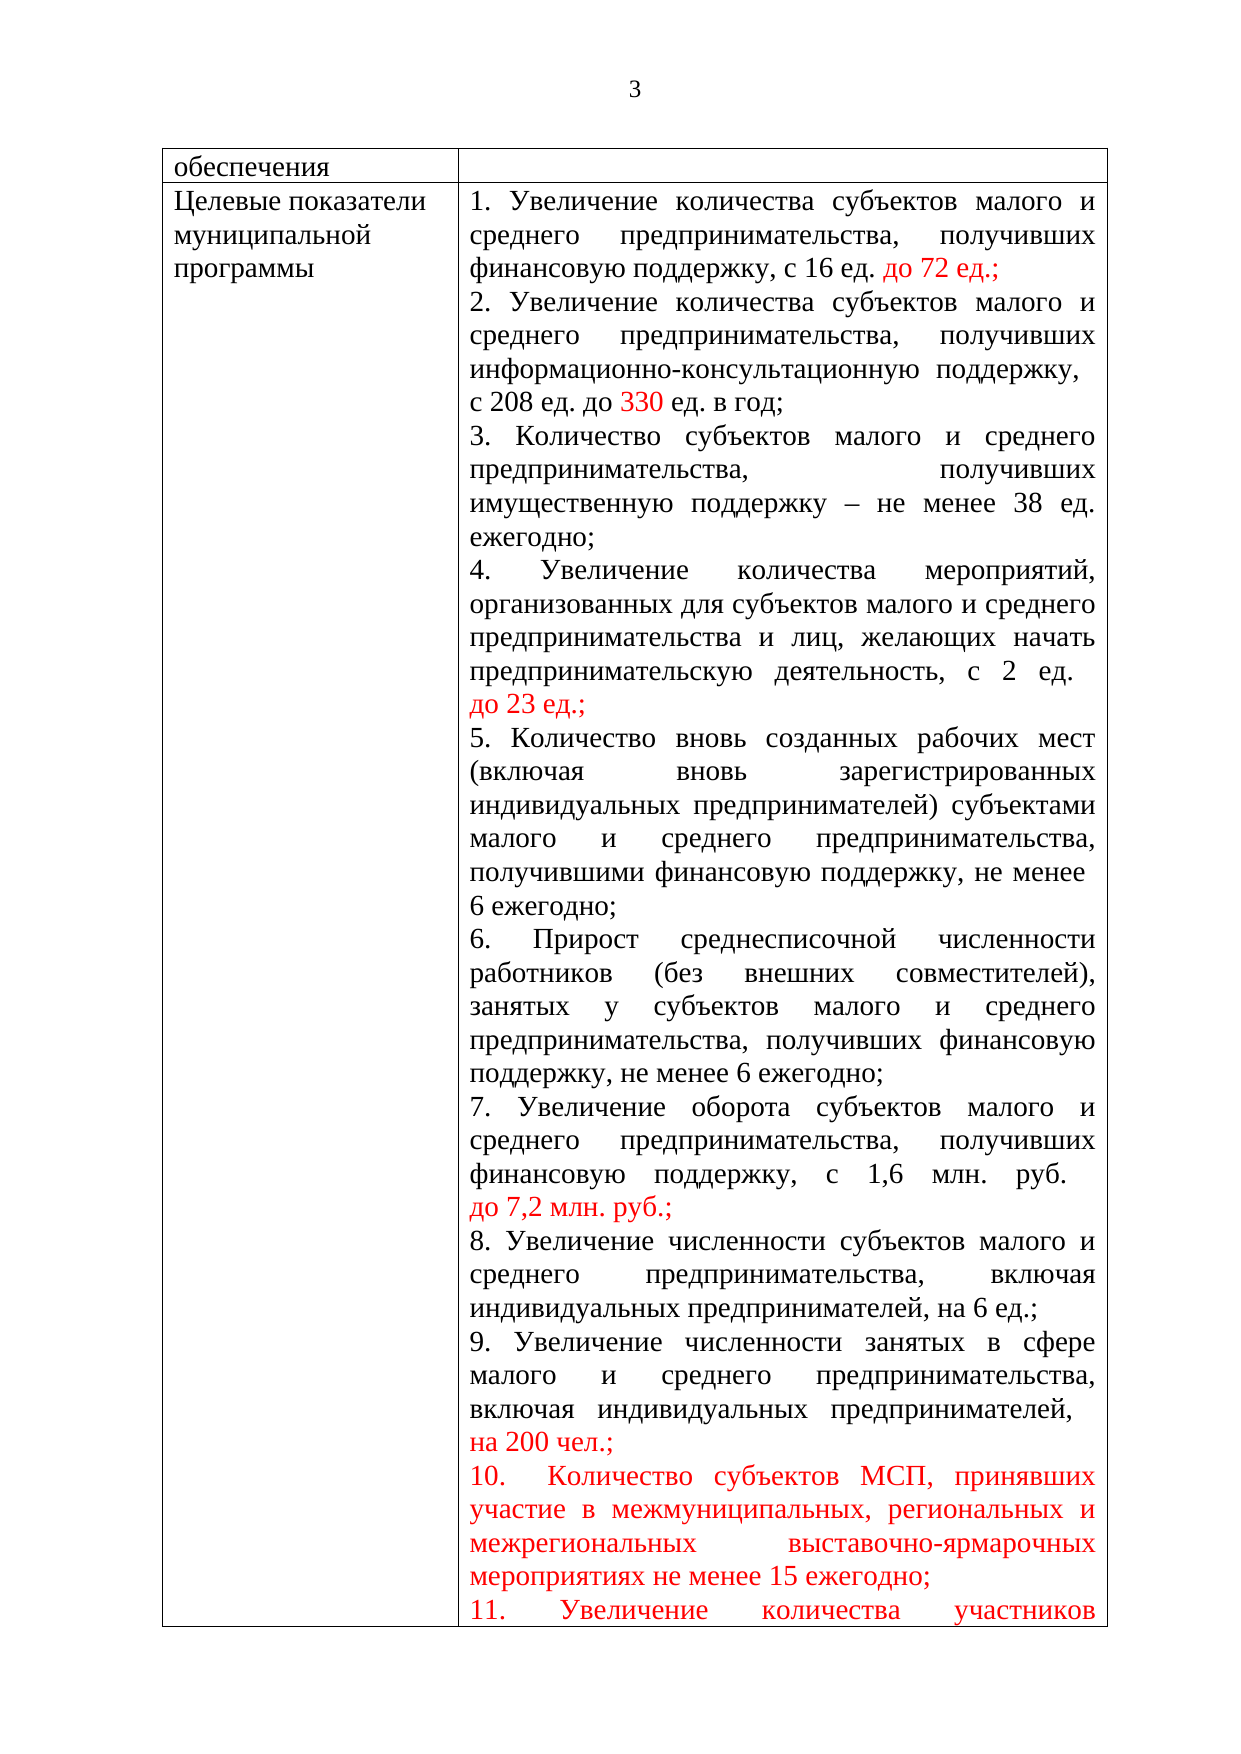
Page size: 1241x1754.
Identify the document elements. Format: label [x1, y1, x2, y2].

table_cell [459, 149, 1107, 182]
table_cell [163, 149, 458, 182]
table_cell [163, 183, 458, 1626]
table_cell [459, 183, 1107, 1626]
